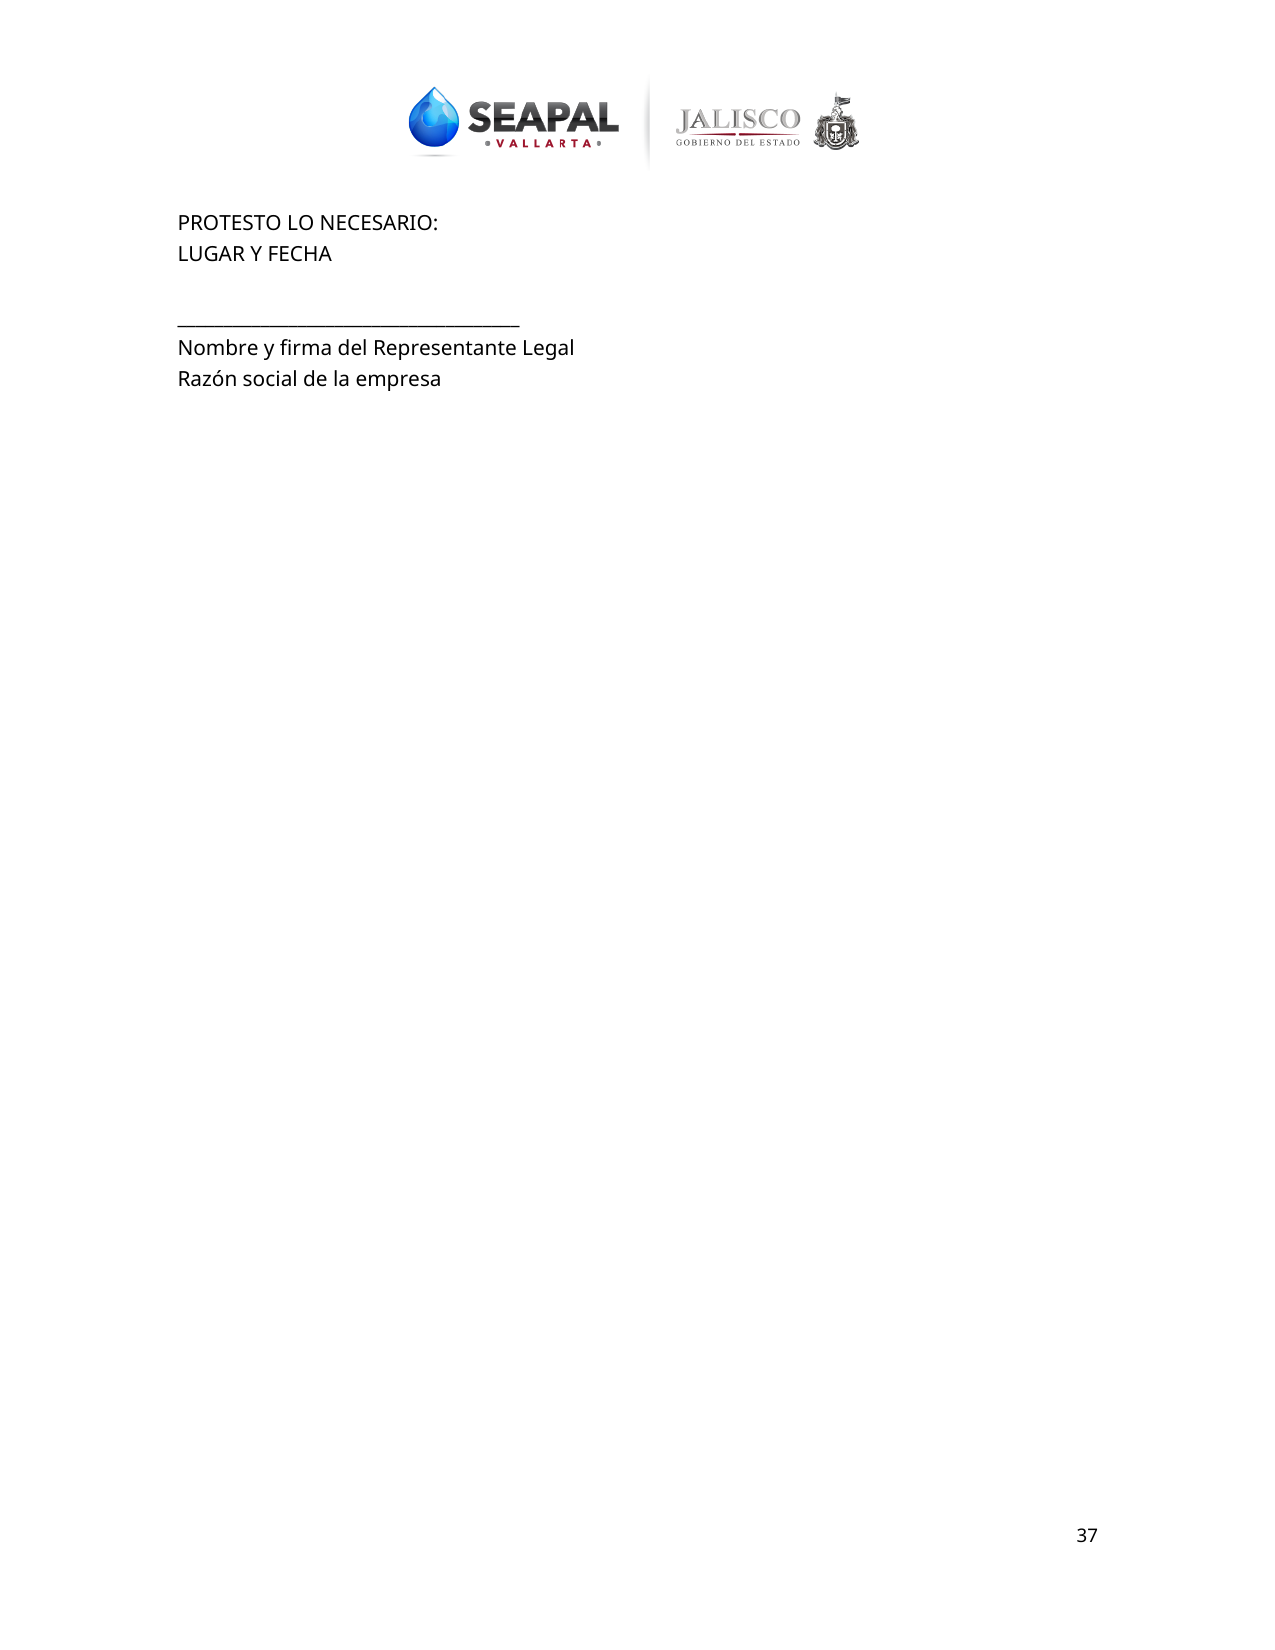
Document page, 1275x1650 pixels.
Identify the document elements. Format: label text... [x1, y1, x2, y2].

text LUGAR Y FECHA [177, 239, 1098, 268]
text _____________________________________ [177, 302, 1098, 331]
picture [406, 73, 869, 171]
text Nombre y firma del Representante Legal [177, 333, 1098, 362]
text PROTESTO LO NECESARIO: [177, 208, 1098, 237]
text Razón social de la empresa [177, 364, 1098, 393]
